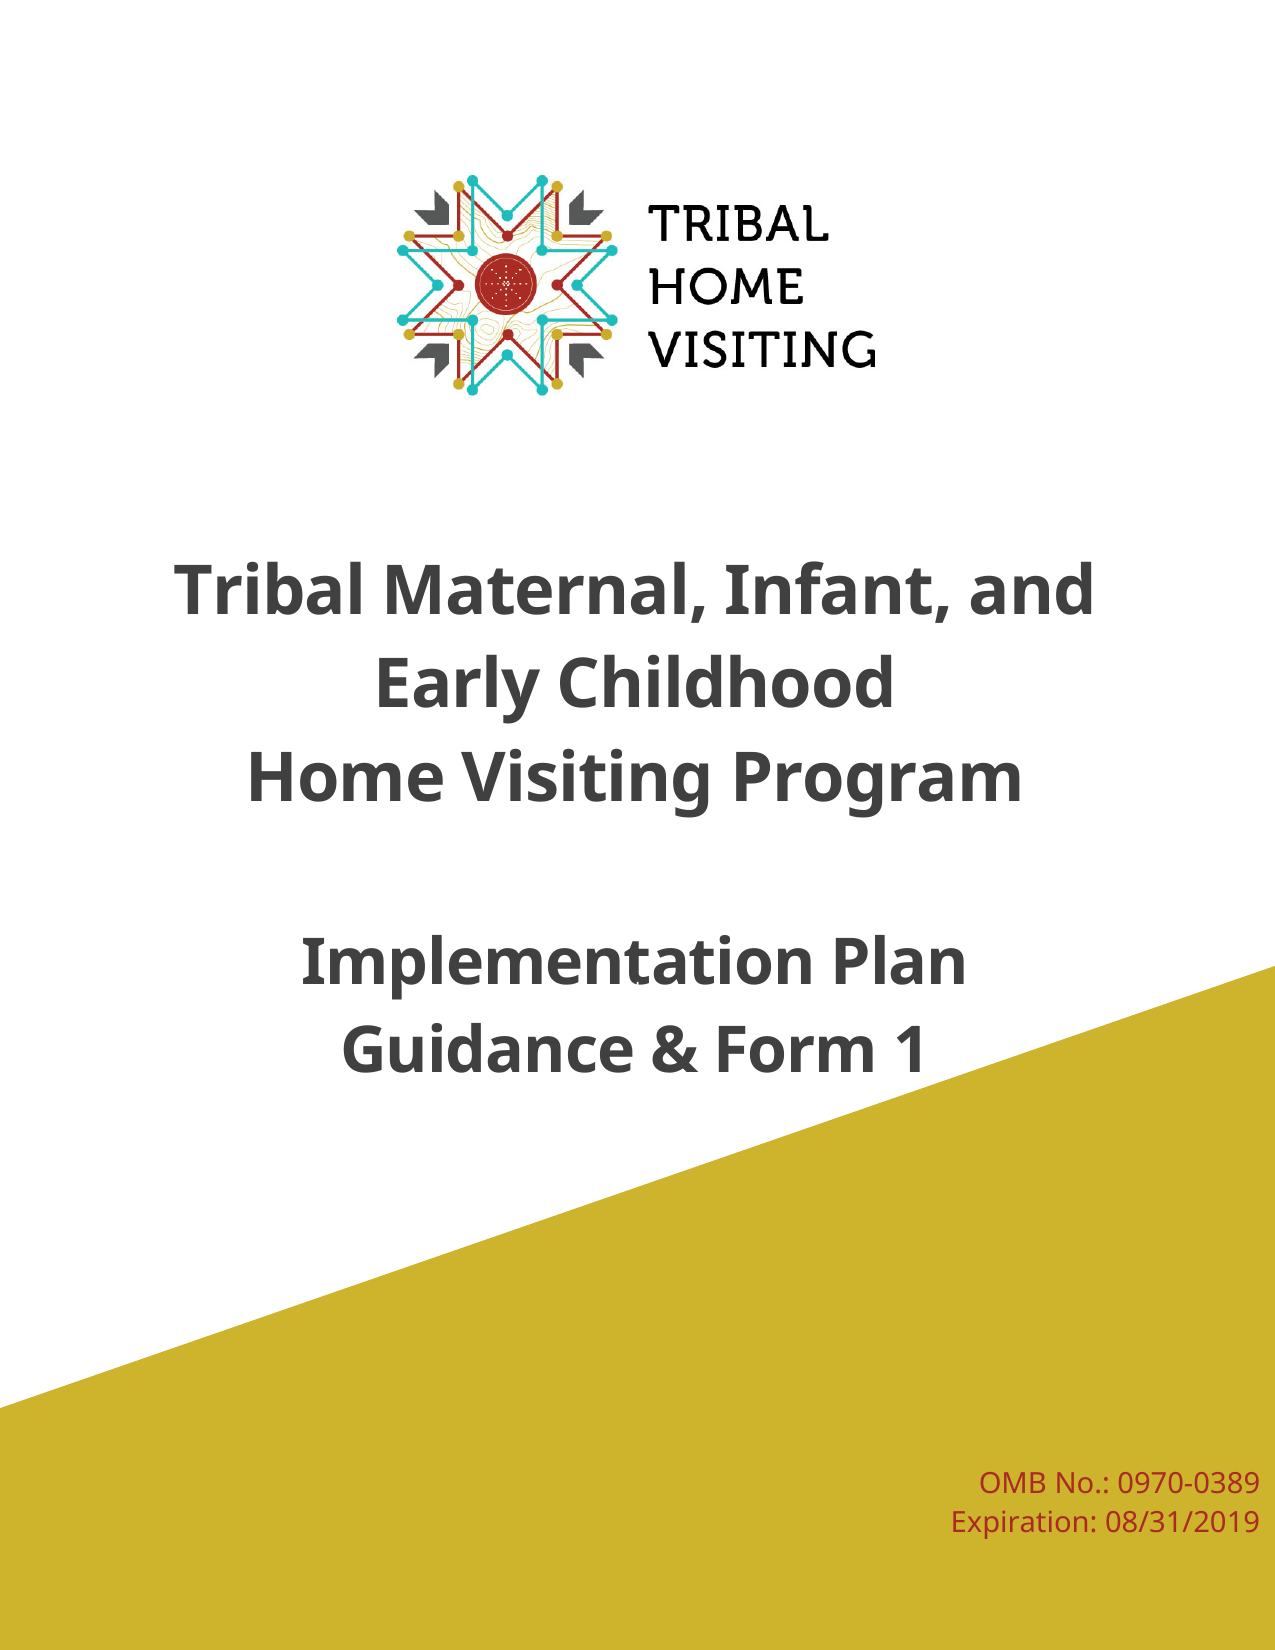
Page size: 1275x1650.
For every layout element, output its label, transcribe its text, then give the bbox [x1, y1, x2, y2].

text Tribal Maternal, Infant, and [0, 541, 1271, 634]
picture [373, 154, 897, 416]
text Home Visiting Program [0, 728, 1271, 822]
text Implementation Plan [0, 915, 1271, 1003]
text Early Childhood [0, 634, 1271, 728]
text Guidance & Form 1 [0, 1003, 1165, 1091]
